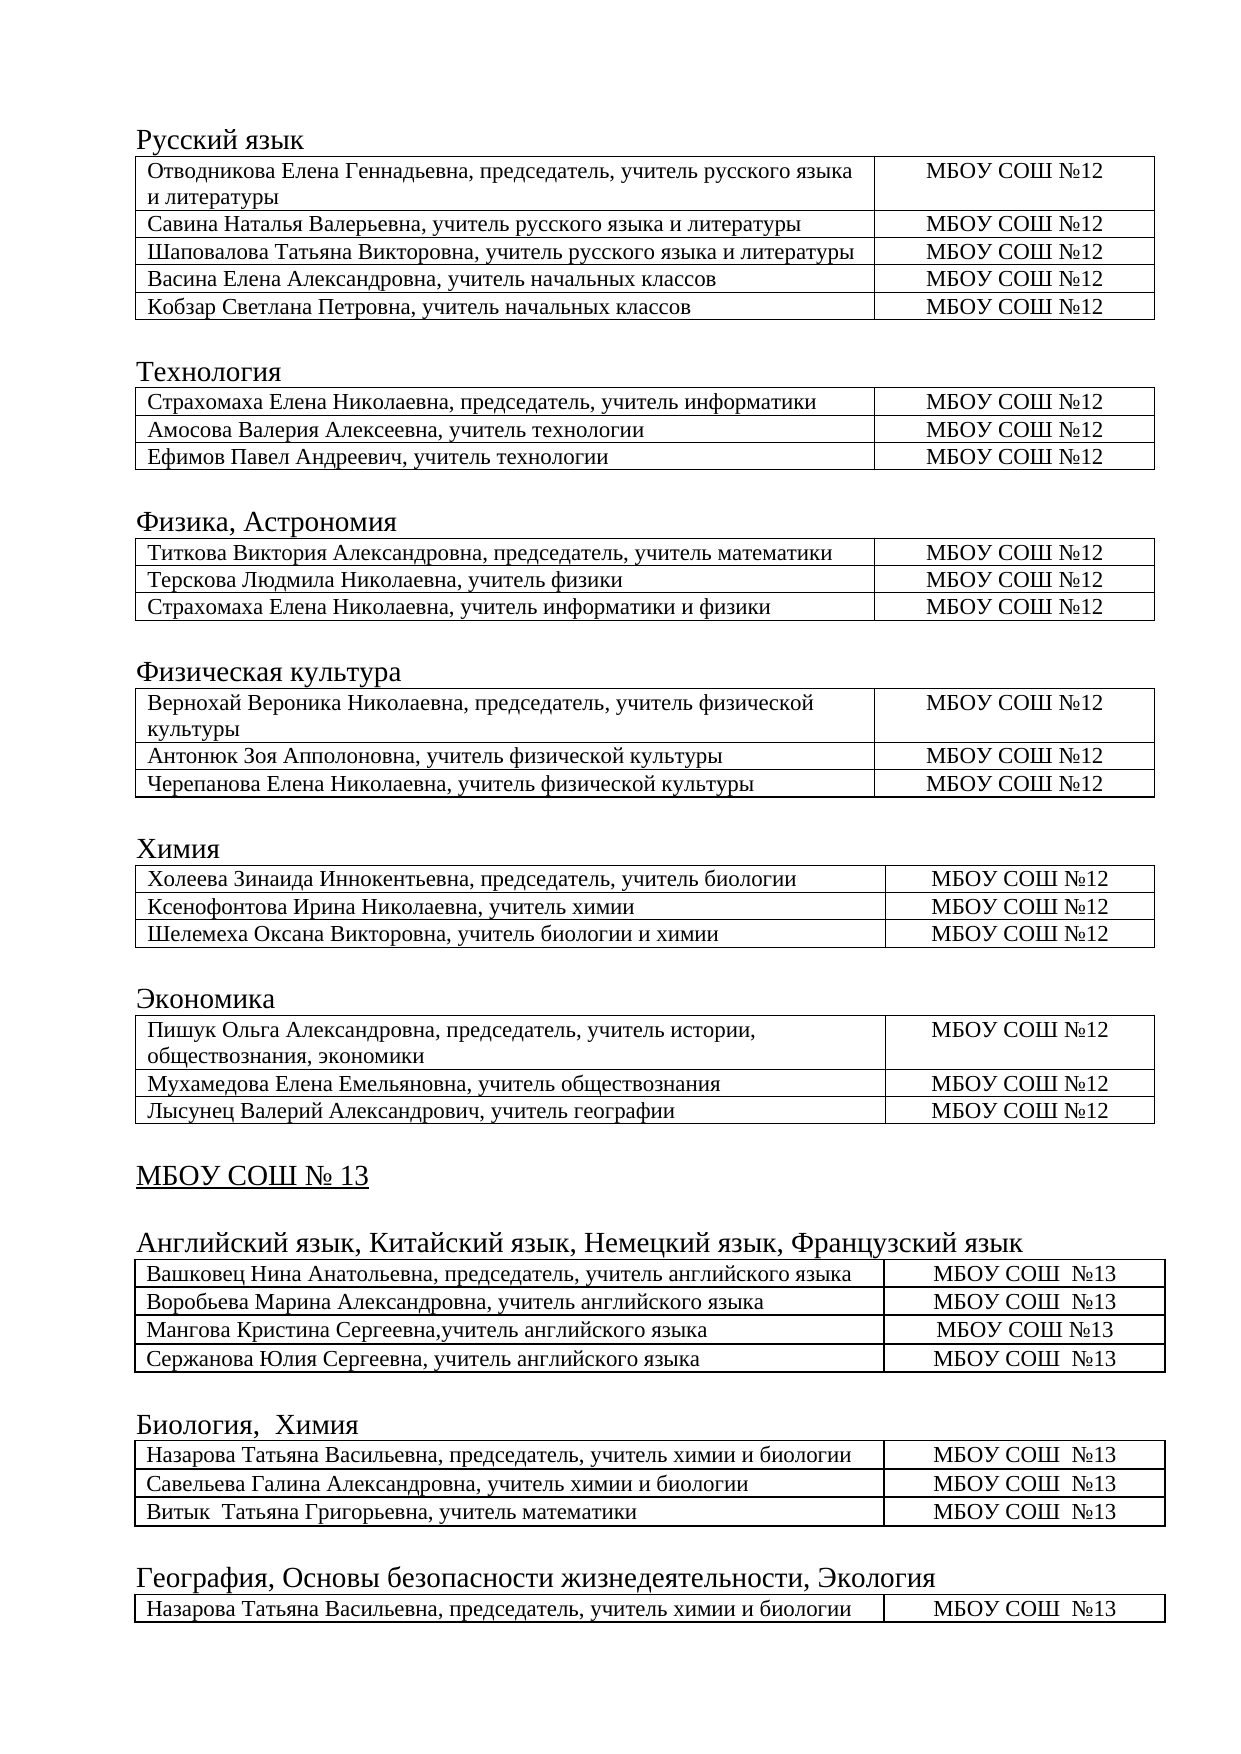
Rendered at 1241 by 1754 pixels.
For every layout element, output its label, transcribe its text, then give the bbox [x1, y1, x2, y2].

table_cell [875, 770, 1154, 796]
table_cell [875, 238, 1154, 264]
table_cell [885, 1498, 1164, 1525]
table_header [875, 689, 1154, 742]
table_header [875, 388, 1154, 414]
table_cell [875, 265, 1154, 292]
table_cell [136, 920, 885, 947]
title Физика, Астрономия [136, 504, 1152, 537]
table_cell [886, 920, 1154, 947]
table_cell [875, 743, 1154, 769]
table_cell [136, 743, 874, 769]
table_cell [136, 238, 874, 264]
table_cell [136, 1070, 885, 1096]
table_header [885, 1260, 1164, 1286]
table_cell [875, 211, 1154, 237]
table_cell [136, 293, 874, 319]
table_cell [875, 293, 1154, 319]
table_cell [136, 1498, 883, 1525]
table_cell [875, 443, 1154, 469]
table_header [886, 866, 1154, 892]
title Английский язык, Китайский язык, Немецкий язык, Французский язык [136, 1225, 1152, 1258]
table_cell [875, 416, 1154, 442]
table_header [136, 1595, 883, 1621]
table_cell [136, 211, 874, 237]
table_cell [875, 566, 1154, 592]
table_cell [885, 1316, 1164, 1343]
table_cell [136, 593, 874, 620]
title География, Основы безопасности жизнедеятельности, Экология [136, 1560, 1152, 1594]
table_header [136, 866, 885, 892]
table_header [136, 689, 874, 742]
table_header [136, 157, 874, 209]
title Физическая культура [136, 654, 1152, 688]
title Технология [136, 354, 1152, 387]
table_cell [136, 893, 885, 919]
title МБОУ СОШ № 13 [136, 1158, 1152, 1191]
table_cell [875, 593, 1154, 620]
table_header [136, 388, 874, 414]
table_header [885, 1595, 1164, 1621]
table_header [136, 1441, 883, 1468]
title Биология, Химия [136, 1407, 1152, 1440]
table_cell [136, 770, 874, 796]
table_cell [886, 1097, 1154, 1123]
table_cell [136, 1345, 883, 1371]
title Химия [136, 831, 1152, 864]
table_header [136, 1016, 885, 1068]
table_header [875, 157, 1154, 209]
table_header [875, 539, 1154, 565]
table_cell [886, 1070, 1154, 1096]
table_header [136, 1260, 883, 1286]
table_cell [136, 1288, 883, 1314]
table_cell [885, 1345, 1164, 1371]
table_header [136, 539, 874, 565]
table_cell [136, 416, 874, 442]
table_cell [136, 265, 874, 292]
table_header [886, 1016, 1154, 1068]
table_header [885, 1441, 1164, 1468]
title Русский язык [136, 122, 1152, 156]
title Экономика [136, 981, 1152, 1015]
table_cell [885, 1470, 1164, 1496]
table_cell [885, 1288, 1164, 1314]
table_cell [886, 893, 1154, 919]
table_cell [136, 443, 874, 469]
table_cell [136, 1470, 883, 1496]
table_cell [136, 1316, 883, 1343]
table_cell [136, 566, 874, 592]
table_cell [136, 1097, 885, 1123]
